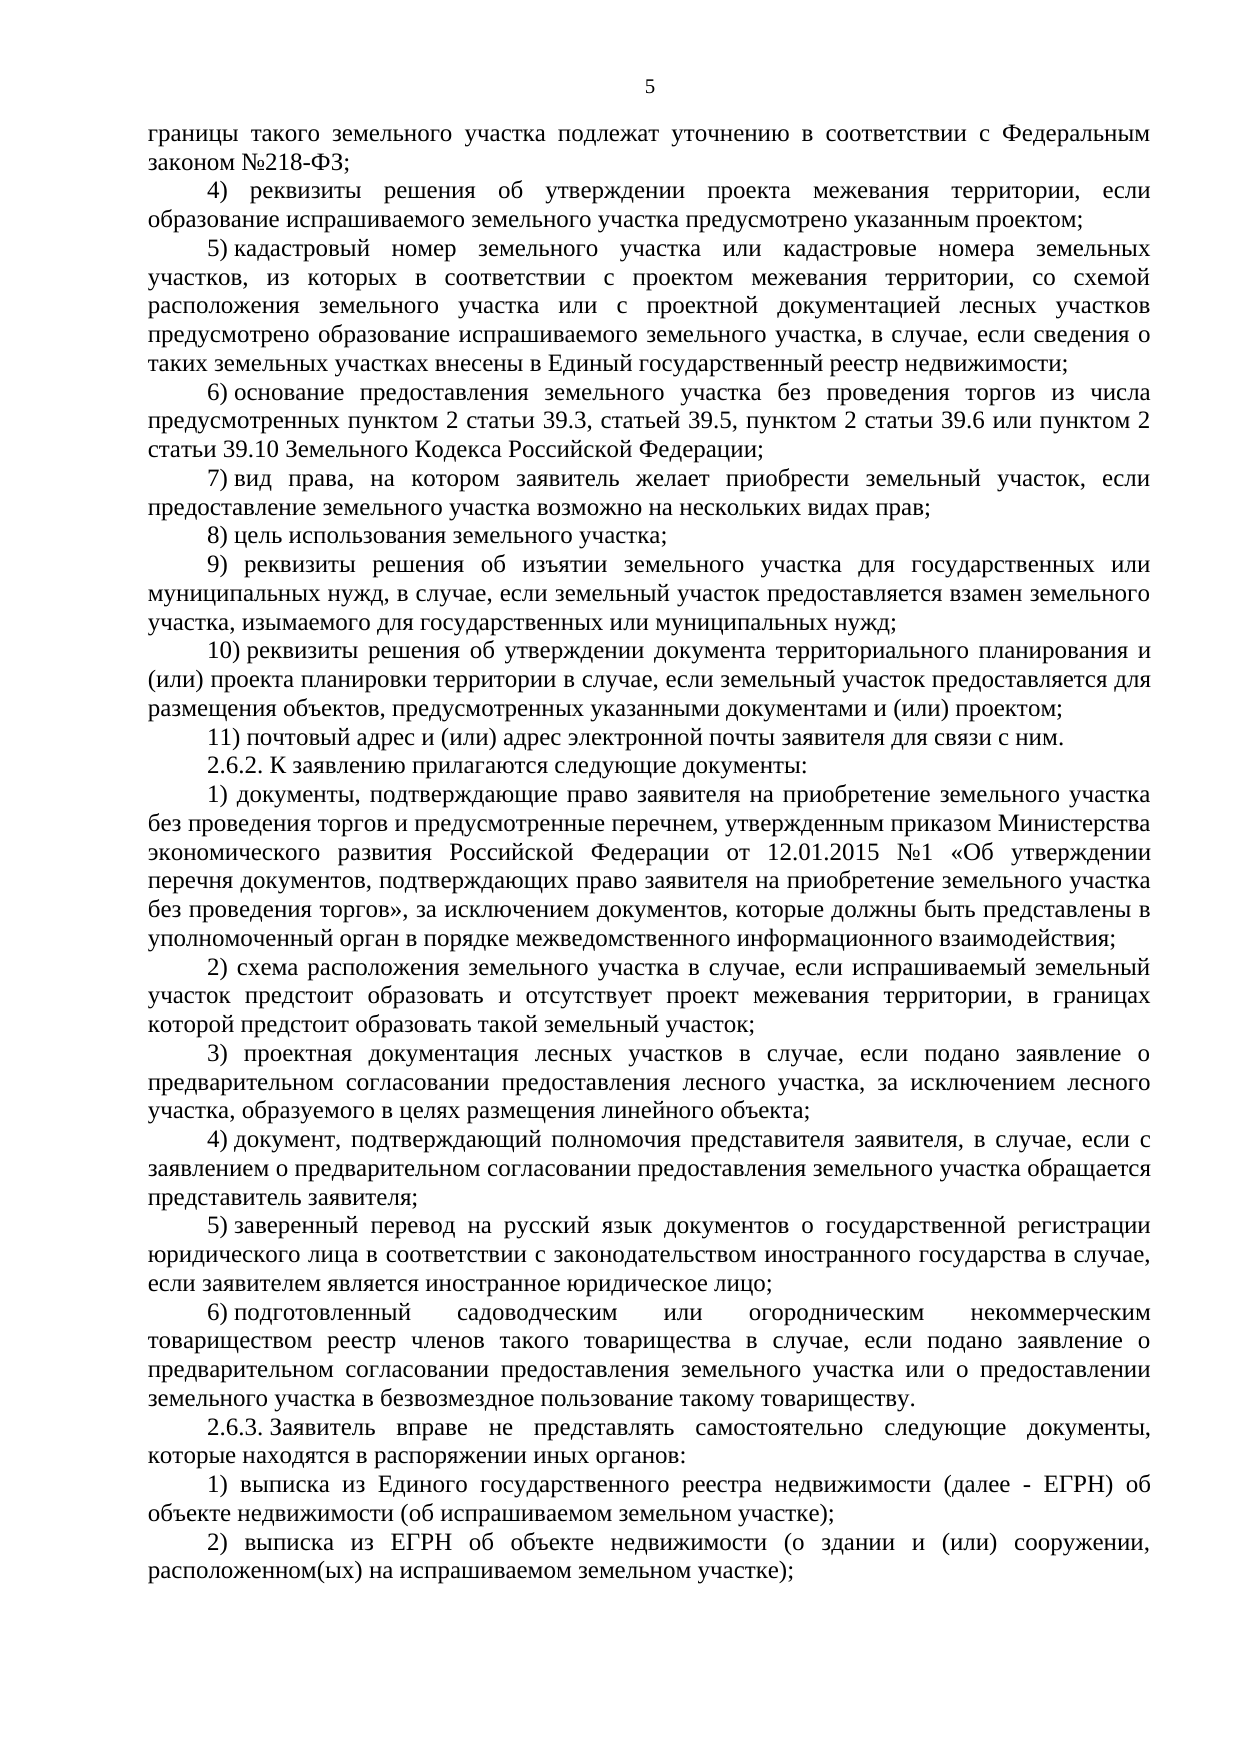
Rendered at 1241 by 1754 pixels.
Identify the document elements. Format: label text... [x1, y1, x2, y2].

text 5) заверенный перевод на русский язык документов о государственной регистрации юридического лица в соответствии с законодательством иностранного государства в случае, если заявителем является иностранное юридическое лицо; [148, 1211, 1152, 1297]
text 7) вид права, на котором заявитель желает приобрести земельный участок, если предоставление земельного участка возможно на нескольких видах прав; [148, 463, 1152, 521]
text 1) документы, подтверждающие право заявителя на приобретение земельного участка без проведения торгов и предусмотренные перечнем, утвержденным приказом Министерства экономического развития Российской Федерации от 12.01.2015 №1 «Об утверждении перечня документов, подтверждающих право заявителя на приобретение земельного участка без проведения торгов», за исключением документов, которые должны быть представлены в уполномоченный орган в порядке межведомственного информационного взаимодействия; [148, 779, 1152, 952]
text 2.6.3. Заявитель вправе не представлять самостоятельно следующие документы, которые находятся в распоряжении иных органов: [148, 1412, 1152, 1469]
text 4) документ, подтверждающий полномочия представителя заявителя, в случае, если с заявлением о предварительном согласовании предоставления земельного участка обращается представитель заявителя; [148, 1124, 1152, 1211]
text 2.6.2. К заявлению прилагаются следующие документы: [148, 751, 1152, 779]
text 4) реквизиты решения об утверждении проекта межевания территории, если образование испрашиваемого земельного участка предусмотрено указанным проектом; [148, 176, 1152, 233]
text 2) схема расположения земельного участка в случае, если испрашиваемый земельный участок предстоит образовать и отсутствует проект межевания территории, в границах которой предстоит образовать такой земельный участок; [148, 952, 1152, 1038]
text 2) выписка из ЕГРН об объекте недвижимости (о здании и (или) сооружении, расположенном(ых) на испрашиваемом земельном участке); [148, 1527, 1152, 1584]
text 5) кадастровый номер земельного участка или кадастровые номера земельных участков, из которых в соответствии с проектом межевания территории, со схемой расположения земельного участка или с проектной документацией лесных участков предусмотрено образование испрашиваемого земельного участка, в случае, если сведения о таких земельных участках внесены в Единый государственный реестр недвижимости; [148, 233, 1152, 377]
text 10) реквизиты решения об утверждении документа территориального планирования и (или) проекта планировки территории в случае, если земельный участок предоставляется для размещения объектов, предусмотренных указанными документами и (или) проектом; [148, 636, 1152, 722]
text 8) цель использования земельного участка; [148, 521, 1152, 549]
text 6) подготовленный садоводческим или огородническим некоммерческим товариществом реестр членов такого товарищества в случае, если подано заявление о предварительном согласовании предоставления земельного участка или о предоставлении земельного участка в безвозмездное пользование такому товариществу. [148, 1297, 1152, 1412]
text 3) проектная документация лесных участков в случае, если подано заявление о предварительном согласовании предоставления лесного участка, за исключением лесного участка, образуемого в целях размещения линейного объекта; [148, 1038, 1152, 1124]
text 1) выписка из Единого государственного реестра недвижимости (далее - ЕГРН) об объекте недвижимости (об испрашиваемом земельном участке); [148, 1469, 1152, 1527]
text 11) почтовый адрес и (или) адрес электронной почты заявителя для связи с ним. [148, 722, 1152, 751]
text 9) реквизиты решения об изъятии земельного участка для государственных или муниципальных нужд, в случае, если земельный участок предоставляется взамен земельного участка, изымаемого для государственных или муниципальных нужд; [148, 549, 1152, 636]
text 6) основание предоставления земельного участка без проведения торгов из числа предусмотренных пунктом 2 статьи 39.3, статьей 39.5, пунктом 2 статьи 39.6 или пунктом 2 статьи 39.10 Земельного Кодекса Российской Федерации; [148, 377, 1152, 463]
